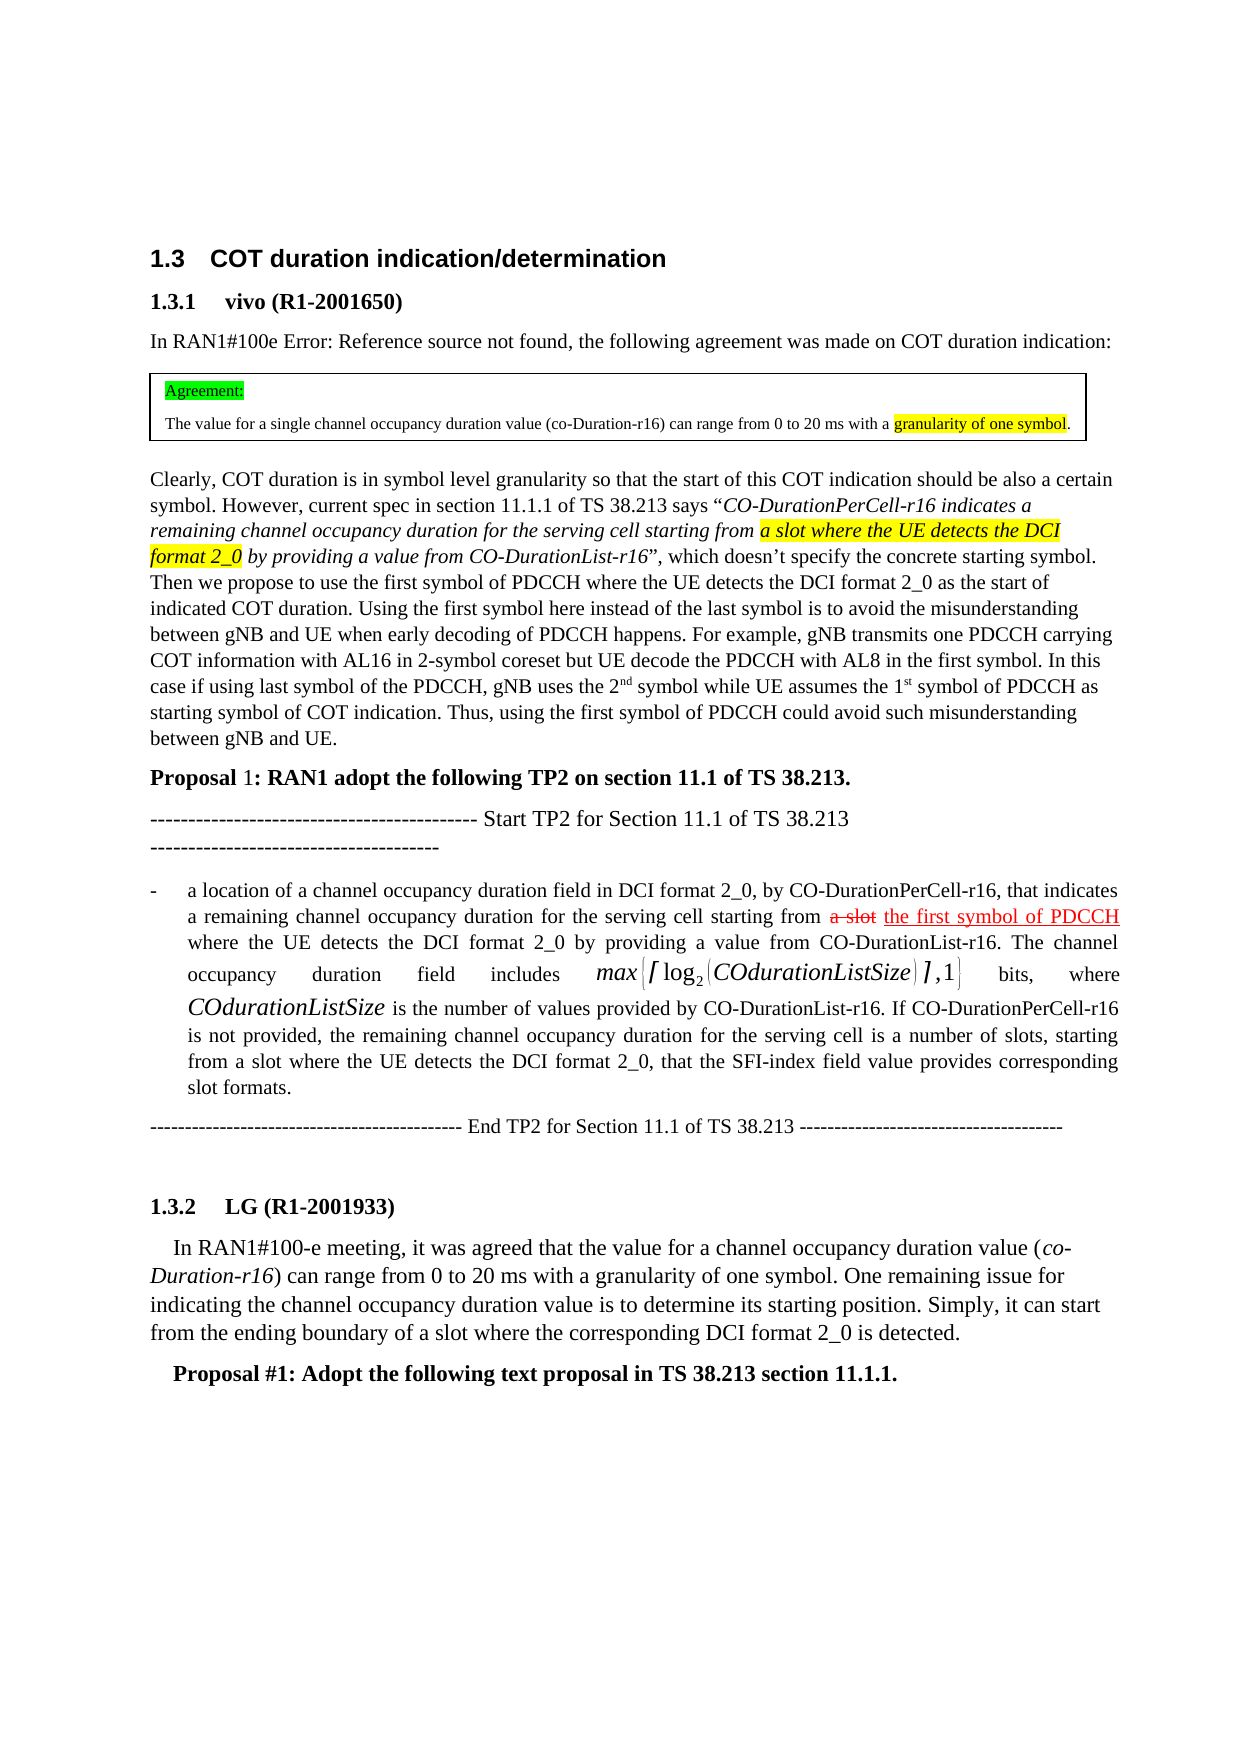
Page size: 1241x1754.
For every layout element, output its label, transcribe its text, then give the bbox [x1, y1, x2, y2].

subtitle LG (R1-2001933) [150, 1193, 1120, 1219]
text Proposal #1: Adopt the following text proposal in TS 38.213 section 11.1.1. [150, 1360, 1120, 1386]
text ------------------------------------------- Start TP2 for Section 11.1 of TS 38.213 -------------------------------------- [150, 805, 1120, 859]
subtitle COT duration indication/determination [150, 244, 1120, 273]
text --------------------------------------------- End TP2 for Section 11.1 of TS 38.213 -------------------------------------- [150, 1113, 1120, 1138]
subtitle vivo (R1-2001650) [150, 288, 1120, 314]
text In RAN1#100-e meeting, it was agreed that the value for a channel occupancy duration value (co-Duration-r16) can range from 0 to 20 ms with a granularity of one symbol. One remaining issue for indicating the channel occupancy duration value is to determine its starting position. Simply, it can start from the ending boundary of a slot where the corresponding DCI format 2_0 is detected. [150, 1234, 1120, 1346]
text Clearly, COT duration is in symbol level granularity so that the start of this COT indication should be also a certain symbol. However, current spec in section 11.1.1 of TS 38.213 says “CO-DurationPerCell-r16 indicates a remaining channel occupancy duration for the serving cell starting from a slot where the UE detects the DCI format 2_0 by providing a value from CO-DurationList-r16”, which doesn’t specify the concrete starting symbol. Then we propose to use the first symbol of PDCCH where the UE detects the DCI format 2_0 as the start of indicated COT duration. Using the first symbol here instead of the last symbol is to avoid the misunderstanding between gNB and UE when early decoding of PDCCH happens. For example, gNB transmits one PDCCH carrying COT information with AL16 in 2-symbol coreset but UE decode the PDCCH with AL8 in the first symbol. In this case if using last symbol of the PDCCH, gNB uses the 2nd symbol while UE assumes the 1st symbol of PDCCH as starting symbol of COT indication. Thus, using the first symbol of PDCCH could avoid such misunderstanding between gNB and UE. [150, 367, 1120, 750]
list a location of a channel occupancy duration field in DCI format 2_0, by CO-DurationPerCell-r16, that indicates a remaining channel occupancy duration for the serving cell starting from a slot the first symbol of PDCCH where the UE detects the DCI format 2_0 by providing a value from CO-DurationList-r16. The channel occupancy duration field includes bits, where is the number of values provided by CO-DurationList-r16. If CO-DurationPerCell-r16 is not provided, the remaining channel occupancy duration for the serving cell is a number of slots, starting from a slot where the UE detects the DCI format 2_0, that the SFI-index field value provides corresponding slot formats. [150, 878, 1120, 1099]
